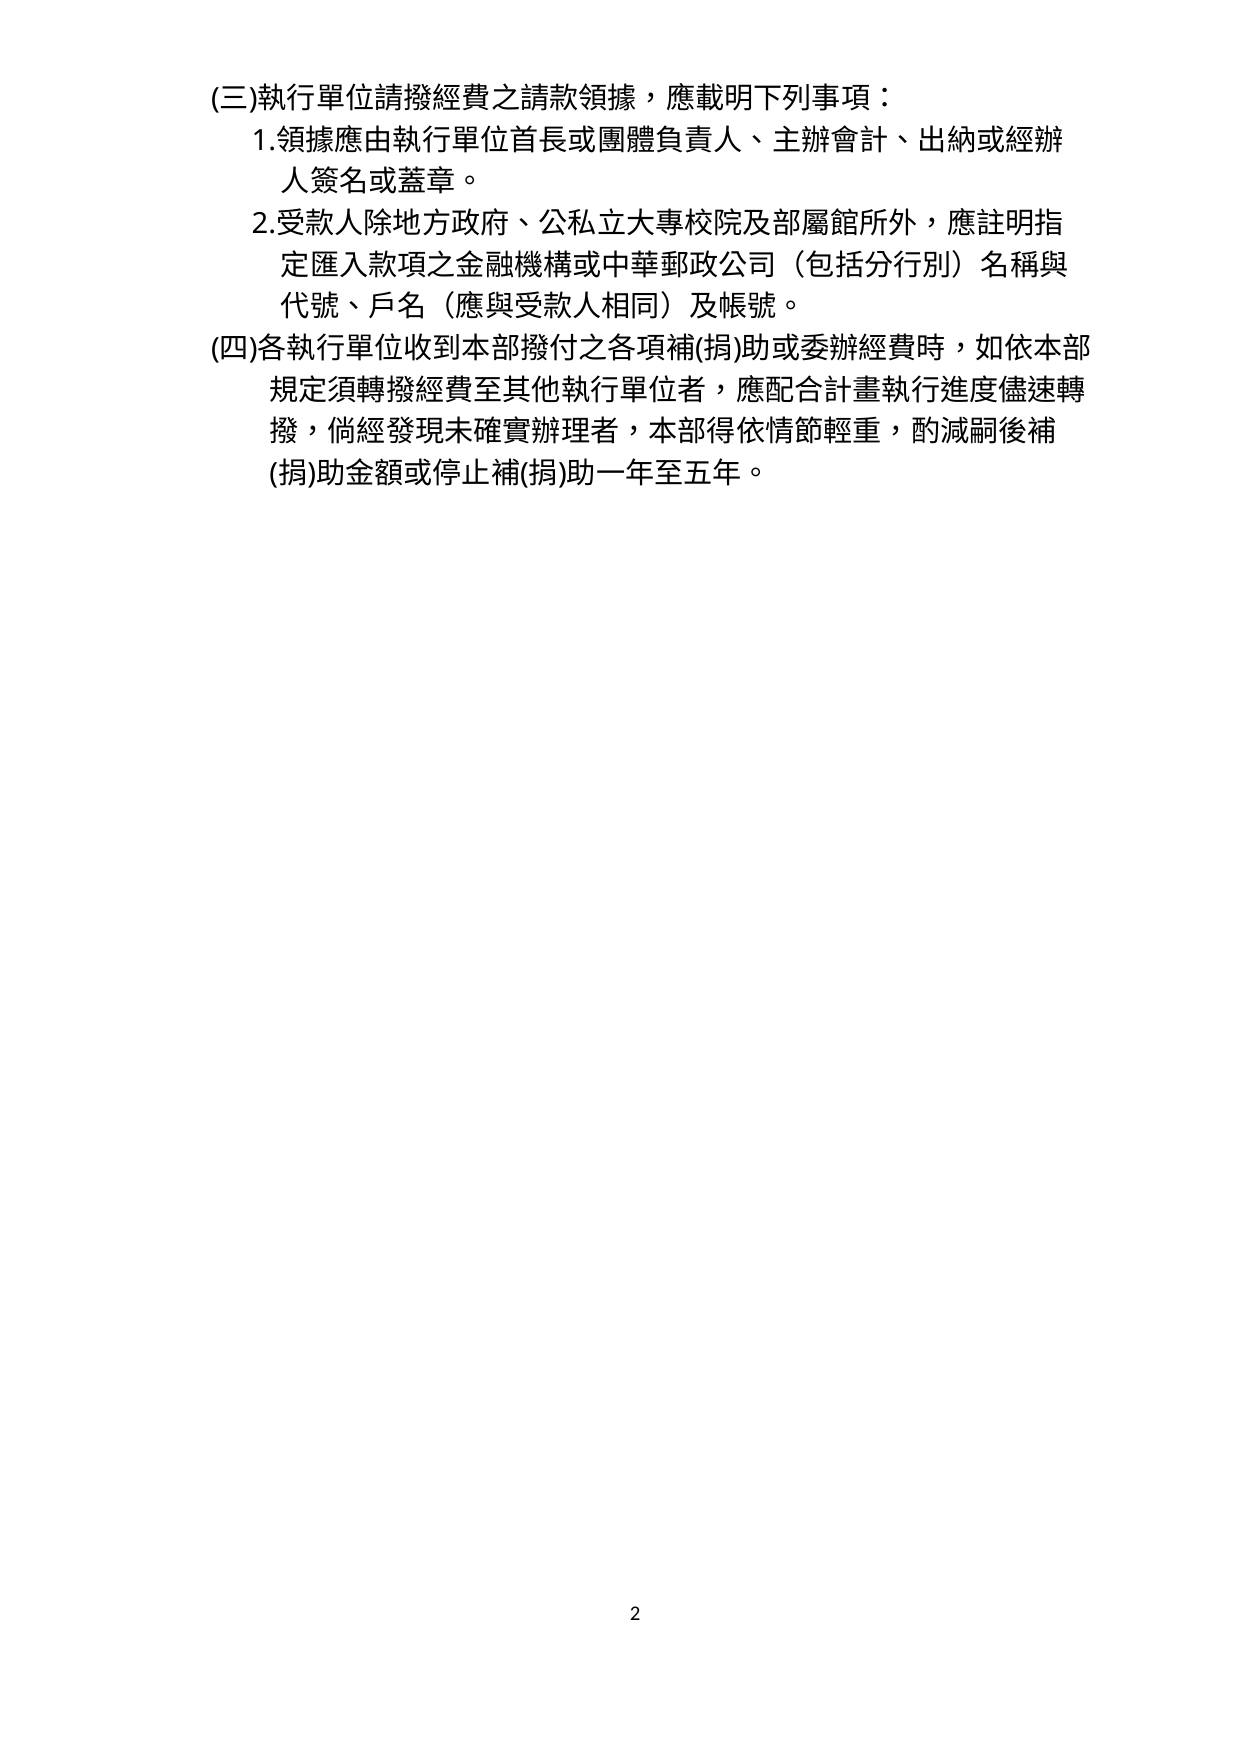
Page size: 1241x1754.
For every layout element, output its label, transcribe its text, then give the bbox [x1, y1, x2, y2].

text 1.領據應由執行單位首長或團體負責人、主辦會計、出納或經辦人簽名或蓋章。 [251, 117, 1092, 200]
text 2.受款人除地方政府、公私立大專校院及部屬館所外，應註明指定匯入款項之金融機構或中華郵政公司（包括分行別）名稱與代號、戶名（應與受款人相同）及帳號。 [251, 200, 1092, 325]
text (四)各執行單位收到本部撥付之各項補(捐)助或委辦經費時，如依本部規定須轉撥經費至其他執行單位者，應配合計畫執行進度儘速轉撥，倘經發現未確實辦理者，本部得依情節輕重，酌減嗣後補(捐)助金額或停止補(捐)助一年至五年。 [211, 325, 1092, 492]
text (三)執行單位請撥經費之請款領據，應載明下列事項： [211, 75, 1092, 117]
